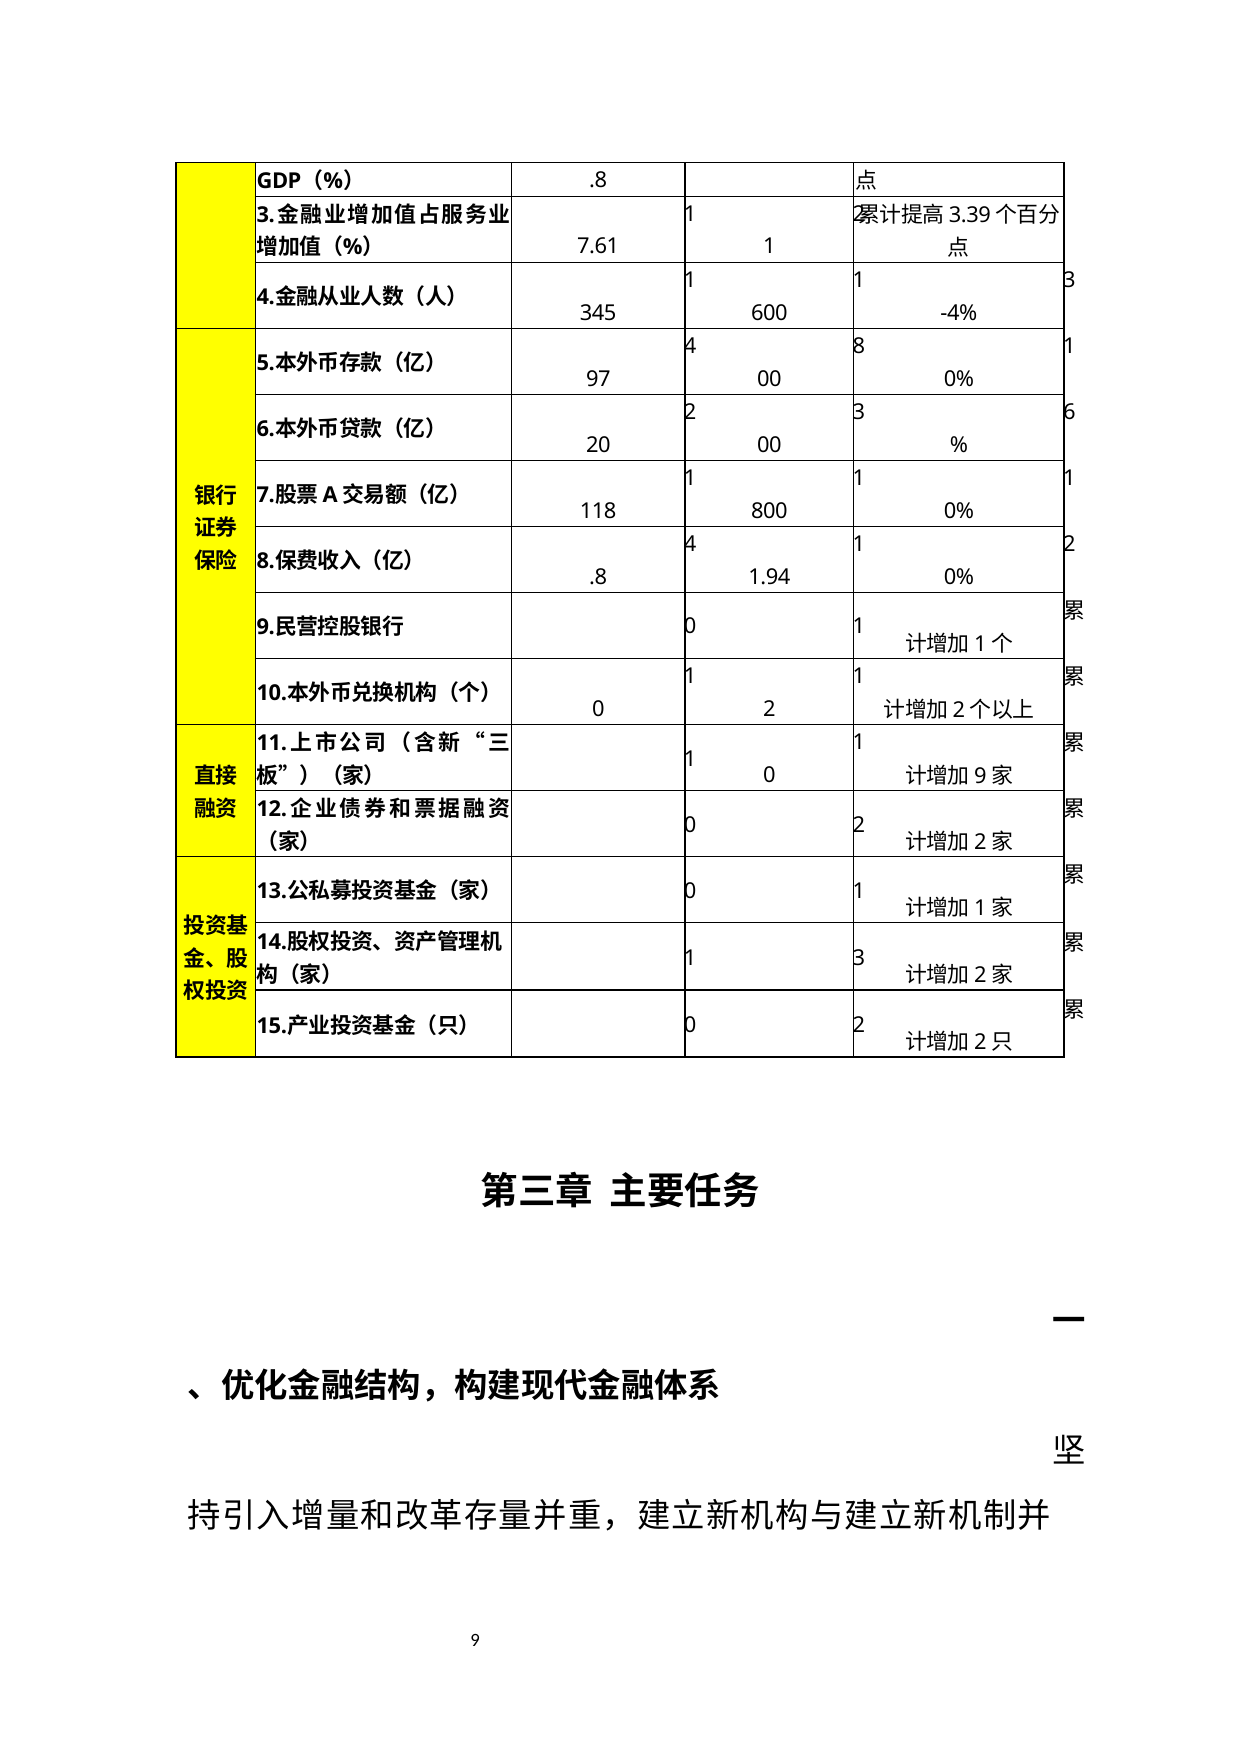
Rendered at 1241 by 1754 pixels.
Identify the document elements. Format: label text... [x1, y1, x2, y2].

table_cell 11.94 [686, 527, 853, 592]
table_cell 0 [512, 857, 684, 922]
table_cell 1 [686, 593, 853, 658]
table_cell 10 [512, 659, 684, 724]
table_cell 9.民营控股银行 [256, 593, 511, 658]
table_cell 投资基金、股权投资 [177, 857, 255, 1056]
table_cell 10.本外币兑换机构（个） [256, 659, 511, 724]
table_cell 6.8 [512, 163, 684, 196]
table_cell 3-4% [854, 263, 1063, 328]
table_cell 2 [686, 991, 853, 1056]
table_cell 5.本外币存款（亿） [256, 329, 511, 394]
table_cell 11.上市公司（含新“三板”）（家） [256, 725, 511, 790]
table_cell 6.本外币贷款（亿） [256, 395, 511, 460]
table_cell 累计增加2只 [854, 991, 1063, 1056]
table_cell 15.产业投资基金（只） [256, 991, 511, 1056]
table_cell 3 [686, 923, 853, 989]
table_cell 10% [854, 461, 1063, 526]
table_cell 300 [686, 395, 853, 460]
table_cell 20% [854, 527, 1063, 592]
table_cell 800 [686, 329, 853, 394]
table_cell 220 [512, 395, 684, 460]
table_cell 2 [686, 791, 853, 856]
table_cell 6% [854, 395, 1063, 460]
table_cell 21 [686, 197, 853, 262]
table_cell 累计增加2个以上 [854, 659, 1063, 724]
table_cell 1 [686, 857, 853, 922]
table_cell 8 [686, 163, 853, 196]
text 第三章 主要任务 [187, 1123, 1053, 1221]
table_cell 累计增加1个 [854, 593, 1063, 658]
table_cell 1600 [686, 263, 853, 328]
table_cell 7.股票A交易额（亿） [256, 461, 511, 526]
table_cell 1 [512, 923, 684, 989]
table_cell 累计提高1.2个百分点 [854, 163, 1063, 196]
table_cell 497 [512, 329, 684, 394]
table_cell 13.公私募投资基金（家） [256, 857, 511, 922]
table_cell 累计增加2家 [854, 791, 1063, 856]
table_cell 10 [686, 725, 853, 790]
table_cell 3.金融业增加值占服务业增加值（%） [256, 197, 511, 262]
table_cell 累计增加9家 [854, 725, 1063, 790]
table_cell 2.金融业增加值占GDP（%） [256, 163, 511, 196]
table_cell 12 [686, 659, 853, 724]
table_cell 4.8 [512, 527, 684, 592]
table_cell 4.金融从业人数（人） [256, 263, 511, 328]
table_cell 银行 证券 保险 [177, 329, 255, 724]
table_cell 10% [854, 329, 1063, 394]
table_cell 12.企业债券和票据融资（家） [256, 791, 511, 856]
table_cell 0 [512, 791, 684, 856]
table_cell 累计增加1家 [854, 857, 1063, 922]
table_cell 1345 [512, 263, 684, 328]
table_cell 累计提高3.39个百分点 [854, 197, 1063, 262]
table_cell 1118 [512, 461, 684, 526]
table_cell 0 [512, 593, 684, 658]
text 一、优化金融结构，构建现代金融体系 [187, 1286, 1053, 1416]
table_cell 直接 融资 [177, 725, 255, 856]
table_cell 1800 [686, 461, 853, 526]
table_cell 累计增加2家 [854, 923, 1063, 989]
table_cell 0 [512, 991, 684, 1056]
table_cell 14.股权投资、资产管理机构（家） [256, 923, 511, 989]
table_cell 1 [512, 725, 684, 790]
table_cell 8.保费收入（亿） [256, 527, 511, 592]
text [187, 1416, 1053, 1546]
table_cell 17.61 [512, 197, 684, 262]
